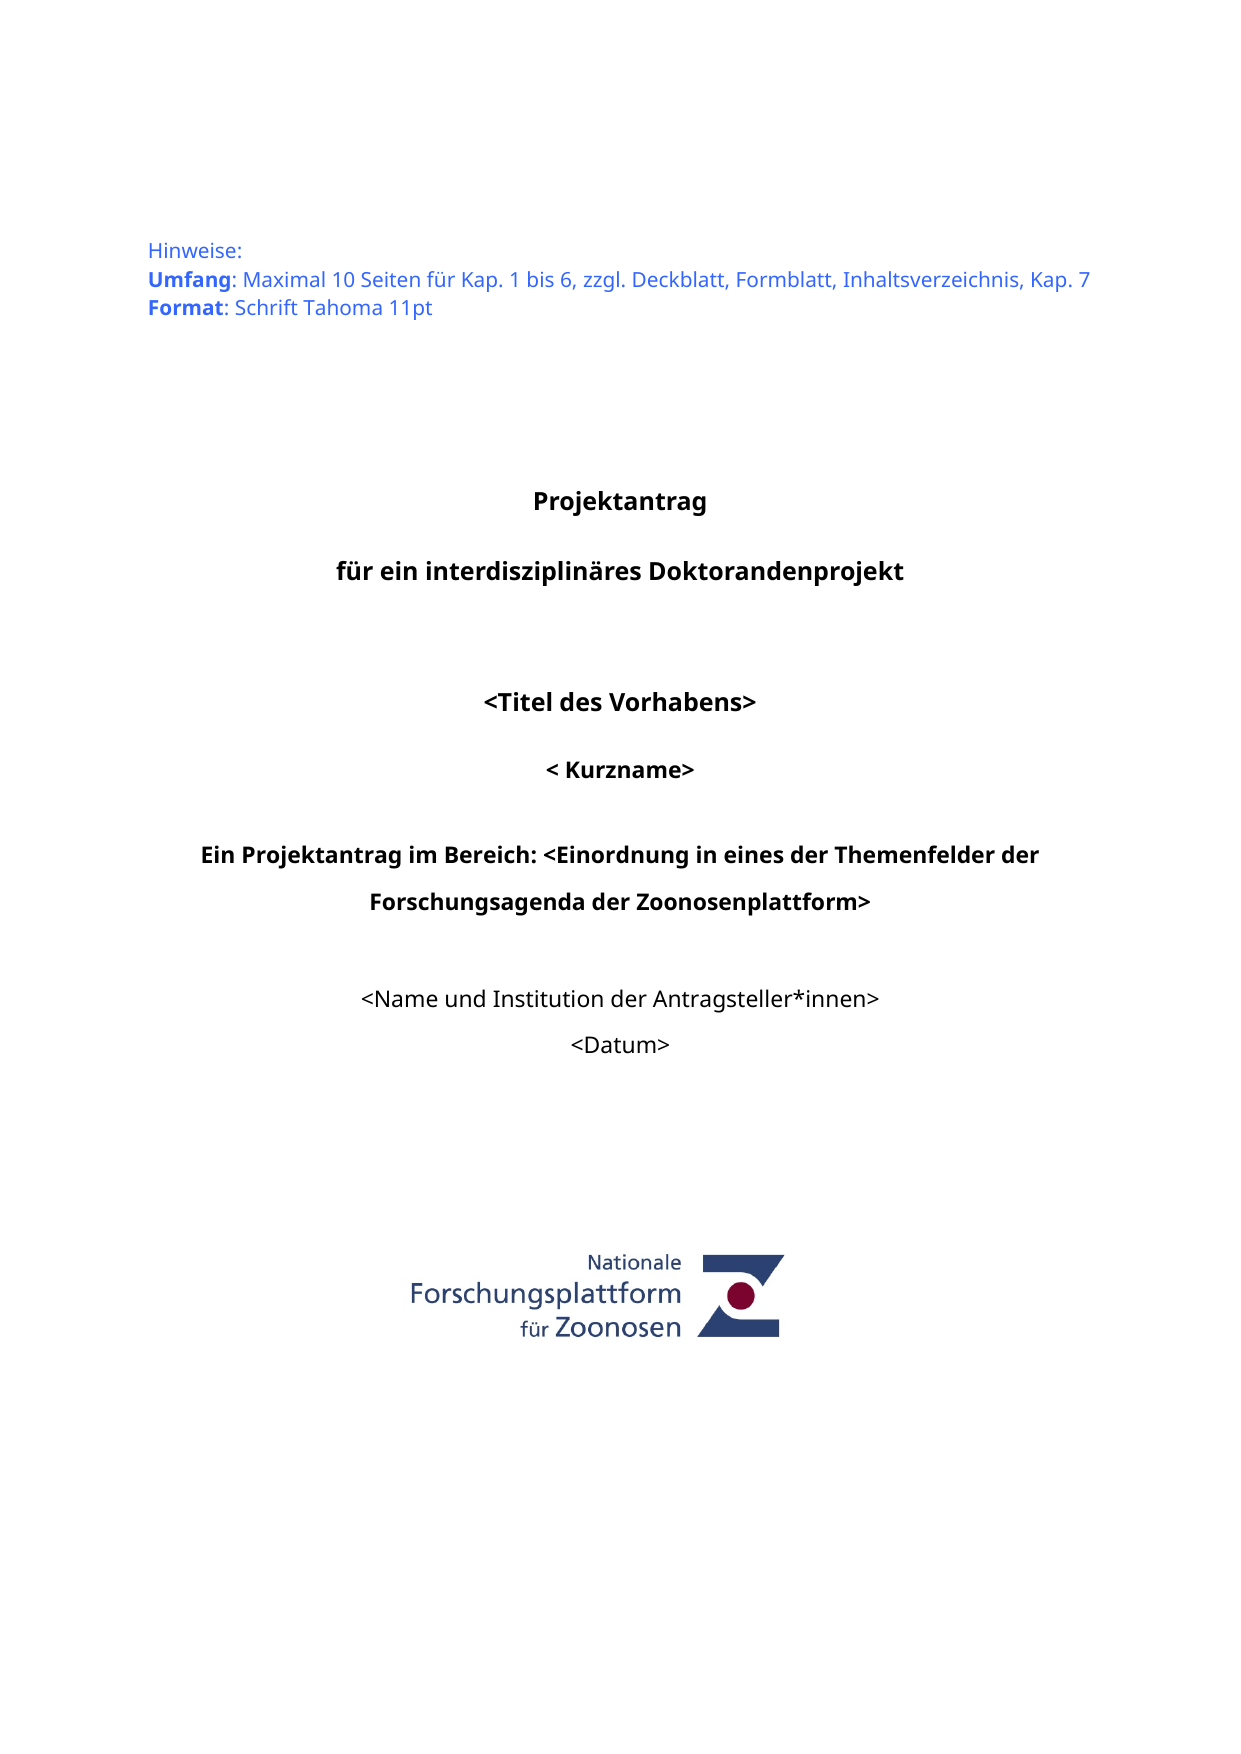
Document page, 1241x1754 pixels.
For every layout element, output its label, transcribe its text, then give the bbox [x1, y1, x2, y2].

subtitle <Name und Institution der Antragsteller*innen> [148, 982, 1092, 1014]
subtitle <Datum> [148, 1029, 1092, 1061]
picture [391, 1232, 803, 1358]
text Ein Projektantrag im Bereich: <Einordnung in eines der Themenfelder der Forschungsagenda der Zoonosenplattform> [148, 839, 1092, 917]
text Format: Schrift Tahoma 11pt [148, 293, 1092, 322]
title Projektantrag [148, 484, 1092, 518]
text < Kurzname> [148, 754, 1092, 786]
title für ein interdisziplinäres Doktorandenprojekt [148, 553, 1092, 587]
text Hinweise: [148, 236, 1092, 265]
title <Titel des Vorhabens> [148, 685, 1092, 719]
text Umfang: Maximal 10 Seiten für Kap. 1 bis 6, zzgl. Deckblatt, Formblatt, Inhaltsverzeichnis, Kap. 7 [148, 265, 1092, 293]
